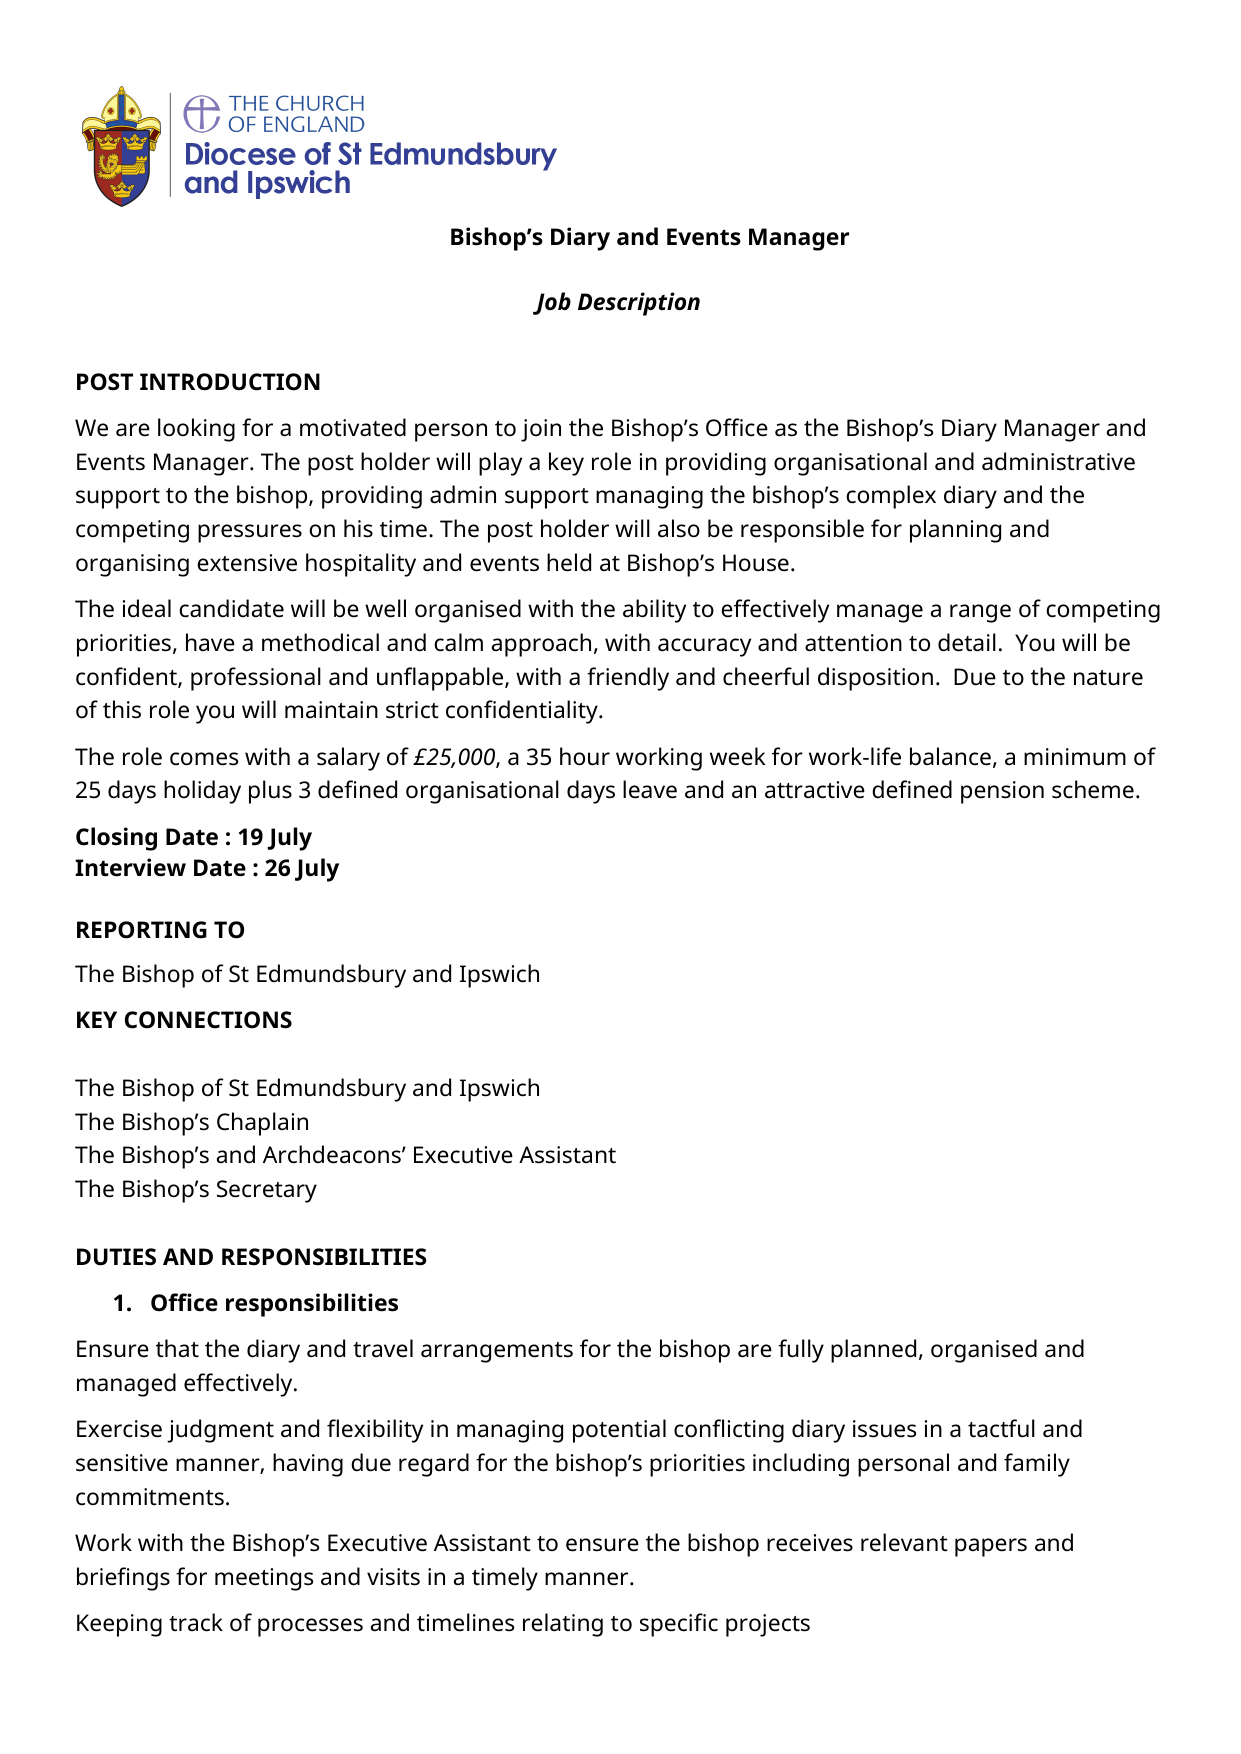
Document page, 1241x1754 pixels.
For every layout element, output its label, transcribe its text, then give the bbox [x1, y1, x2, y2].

text The Bishop’s Secretary [75, 1173, 1165, 1204]
list Office responsibilities [112, 1287, 1165, 1318]
text Interview Date : 26 July [75, 852, 1165, 883]
picture [75, 73, 575, 221]
text The Bishop’s and Archdeacons’ Executive Assistant [75, 1139, 1165, 1171]
text The Bishop’s Chaplain [75, 1106, 1165, 1137]
text Closing Date : 19 July [75, 821, 1165, 852]
text POST INTRODUCTION [75, 366, 1165, 397]
text KEY CONNECTIONS [75, 1004, 1165, 1036]
text DUTIES AND RESPONSIBILITIES [75, 1241, 1165, 1272]
text Keeping track of processes and timelines relating to specific projects [75, 1607, 1165, 1638]
text We are looking for a motivated person to join the Bishop’s Office as the Bishop’s Diary Manager and Events Manager. The post holder will play a key role in providing organisational and administrative support to the bishop, providing admin support managing the bishop’s complex diary and the competing pressures on his time. The post holder will also be responsible for planning and organising extensive hospitality and events held at Bishop’s House. [75, 412, 1165, 578]
text REPORTING TO [75, 914, 1165, 946]
text The Bishop of St Edmundsbury and Ipswich [75, 958, 1165, 989]
text Work with the Bishop’s Executive Assistant to ensure the bishop receives relevant papers and briefings for meetings and visits in a timely manner. [75, 1527, 1165, 1592]
text The ideal candidate will be well organised with the ability to effectively manage a range of competing priorities, have a methodical and calm approach, with accuracy and attention to detail. You will be confident, professional and unflappable, with a friendly and cheerful disposition. Due to the nature of this role you will maintain strict confidentiality. [75, 593, 1165, 726]
text Bishop’s Diary and Events Manager [134, 221, 1165, 252]
text Ensure that the diary and travel arrangements for the bishop are fully planned, organised and managed effectively. [75, 1333, 1165, 1398]
text Job Description [75, 286, 1165, 317]
text Exercise judgment and flexibility in managing potential conflicting diary issues in a tactful and sensitive manner, having due regard for the bishop’s priorities including personal and family commitments. [75, 1413, 1165, 1512]
text The Bishop of St Edmundsbury and Ipswich [75, 1072, 1165, 1103]
text The role comes with a salary of £25,000, a 35 hour working week for work-life balance, a minimum of 25 days holiday plus 3 defined organisational days leave and an attractive defined pension scheme. [75, 741, 1165, 806]
